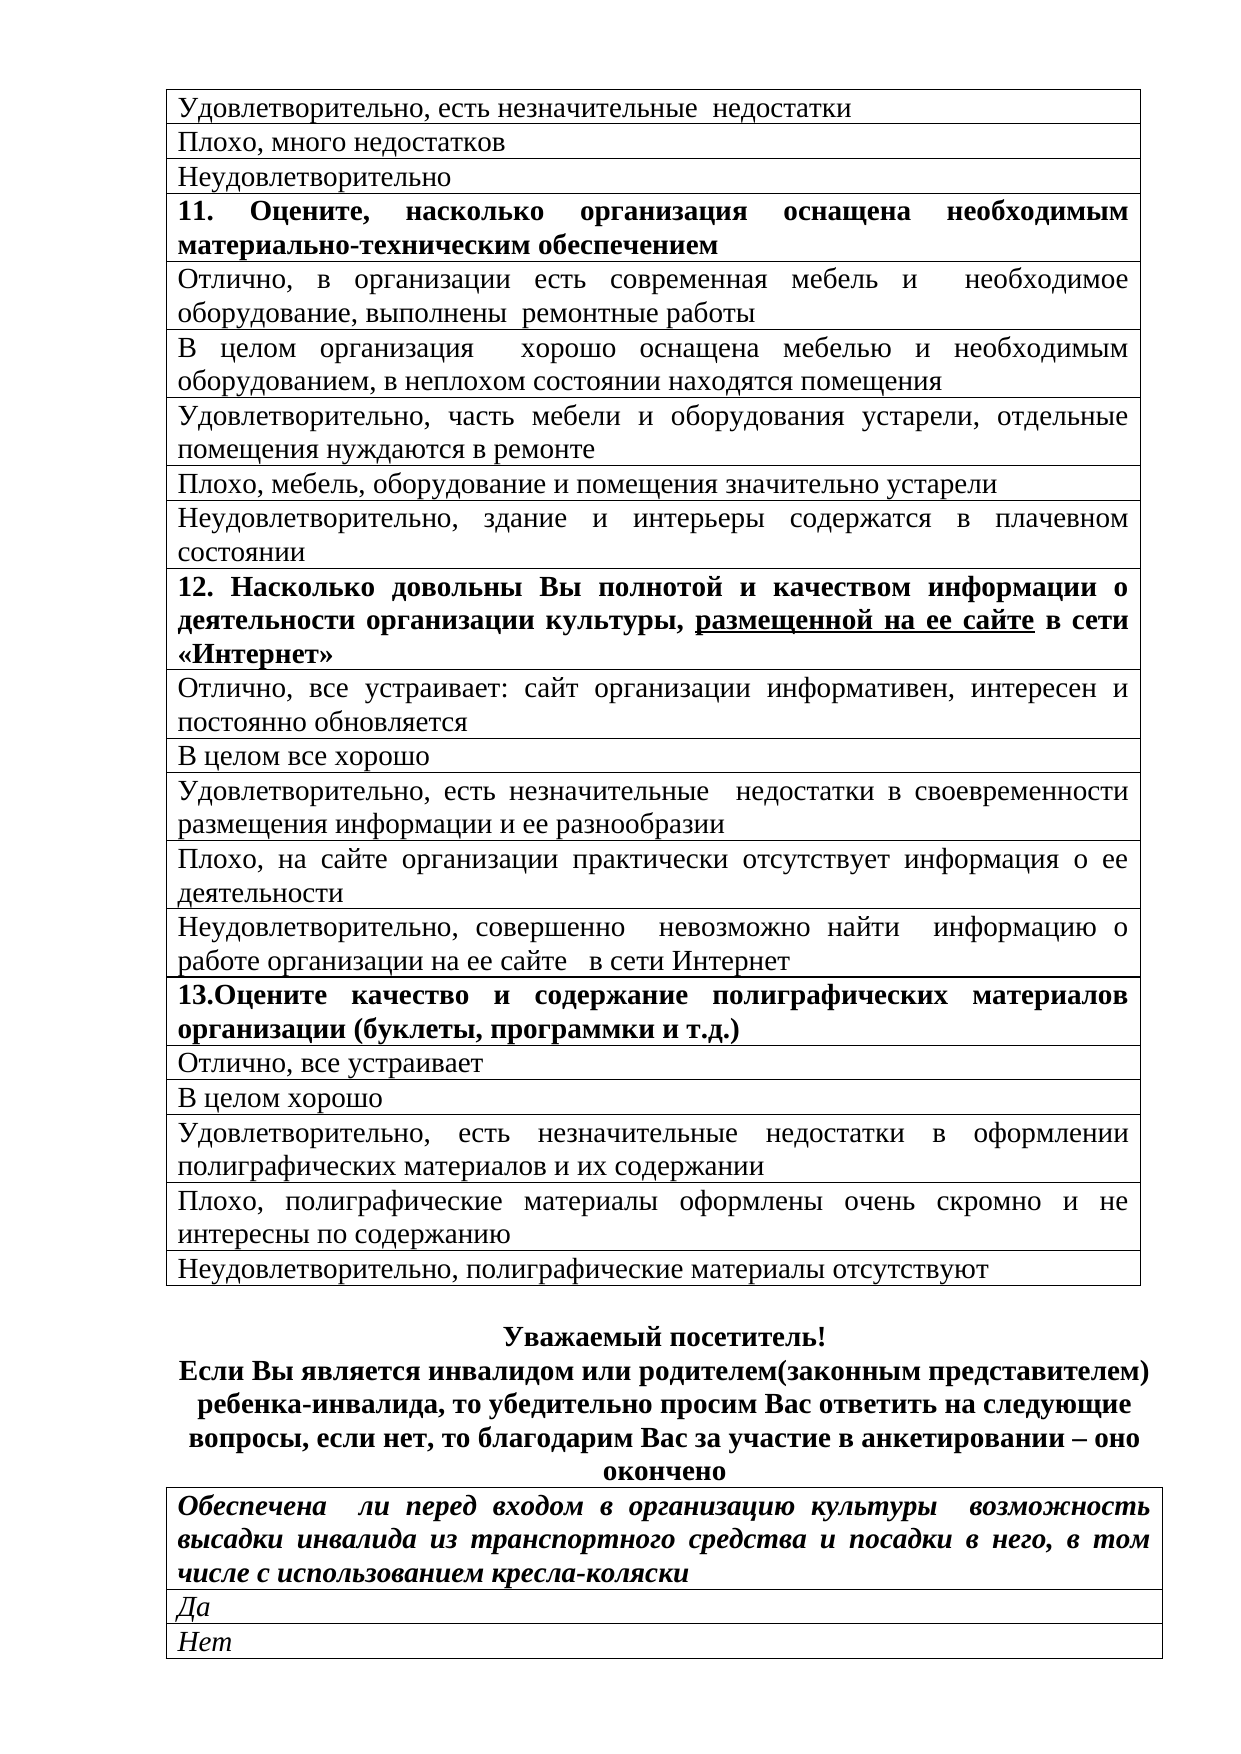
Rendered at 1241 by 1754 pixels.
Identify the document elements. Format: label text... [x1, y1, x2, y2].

table_cell Да [167, 1590, 1162, 1623]
table_cell Неудовлетворительно, здание и интерьеры содержатся в плачевном состоянии [167, 501, 1140, 568]
table_cell Плохо, мебель, оборудование и помещения значительно устарели [167, 466, 1140, 499]
table_cell Неудовлетворительно [167, 159, 1140, 192]
text Уважаемый посетитель! [177, 1319, 1152, 1353]
table_cell 13.Оцените качество и содержание полиграфических материалов организации (буклеты, программки и т.д.) [167, 978, 1140, 1044]
text Если Вы является инвалидом или родителем(законным представителем) ребенка-инвалида, то убедительно просим Вас ответить на следующие вопросы, если нет, то благодарим Вас за участие в анкетировании – оно окончено [177, 1353, 1152, 1487]
table_cell Удовлетворительно, есть незначительные недостатки в своевременности размещения информации и ее разнообразии [167, 773, 1140, 840]
table_cell Нет [167, 1624, 1162, 1658]
table_cell Неудовлетворительно, совершенно невозможно найти информацию о работе организации на ее сайте в сети Интернет [167, 909, 1140, 976]
table_header Обеспечена ли перед входом в организацию культуры возможность высадки инвалида из транспортного средства и посадки в него, в том числе с использованием кресла-коляски [167, 1488, 1162, 1588]
table_cell Удовлетворительно, часть мебели и оборудования устарели, отдельные помещения нуждаются в ремонте [167, 398, 1140, 465]
table_cell 11. Оцените, насколько организация оснащена необходимым материально-техническим обеспечением [167, 194, 1140, 261]
table_cell Отлично, все устраивает [167, 1046, 1140, 1079]
table_cell Удовлетворительно, есть незначительные недостатки [167, 90, 1140, 123]
table_cell В целом хорошо [167, 1080, 1140, 1114]
table_cell Неудовлетворительно, полиграфические материалы отсутствуют [167, 1251, 1140, 1284]
table_cell 12. Насколько довольны Вы полнотой и качеством информации о деятельности организации культуры, размещенной на ее сайте в сети «Интернет» [167, 569, 1140, 669]
table_cell Плохо, много недостатков [167, 124, 1140, 158]
table_cell Плохо, на сайте организации практически отсутствует информация о ее деятельности [167, 841, 1140, 908]
table_cell Удовлетворительно, есть незначительные недостатки в оформлении полиграфических материалов и их содержании [167, 1115, 1140, 1182]
table_cell Отлично, в организации есть современная мебель и необходимое оборудование, выполнены ремонтные работы [167, 262, 1140, 329]
table_cell Отлично, все устраивает: сайт организации информативен, интересен и постоянно обновляется [167, 670, 1140, 737]
table_cell Плохо, полиграфические материалы оформлены очень скромно и не интересны по содержанию [167, 1183, 1140, 1250]
table_cell В целом организация хорошо оснащена мебелью и необходимым оборудованием, в неплохом состоянии находятся помещения [167, 330, 1140, 397]
table_cell В целом все хорошо [167, 739, 1140, 772]
